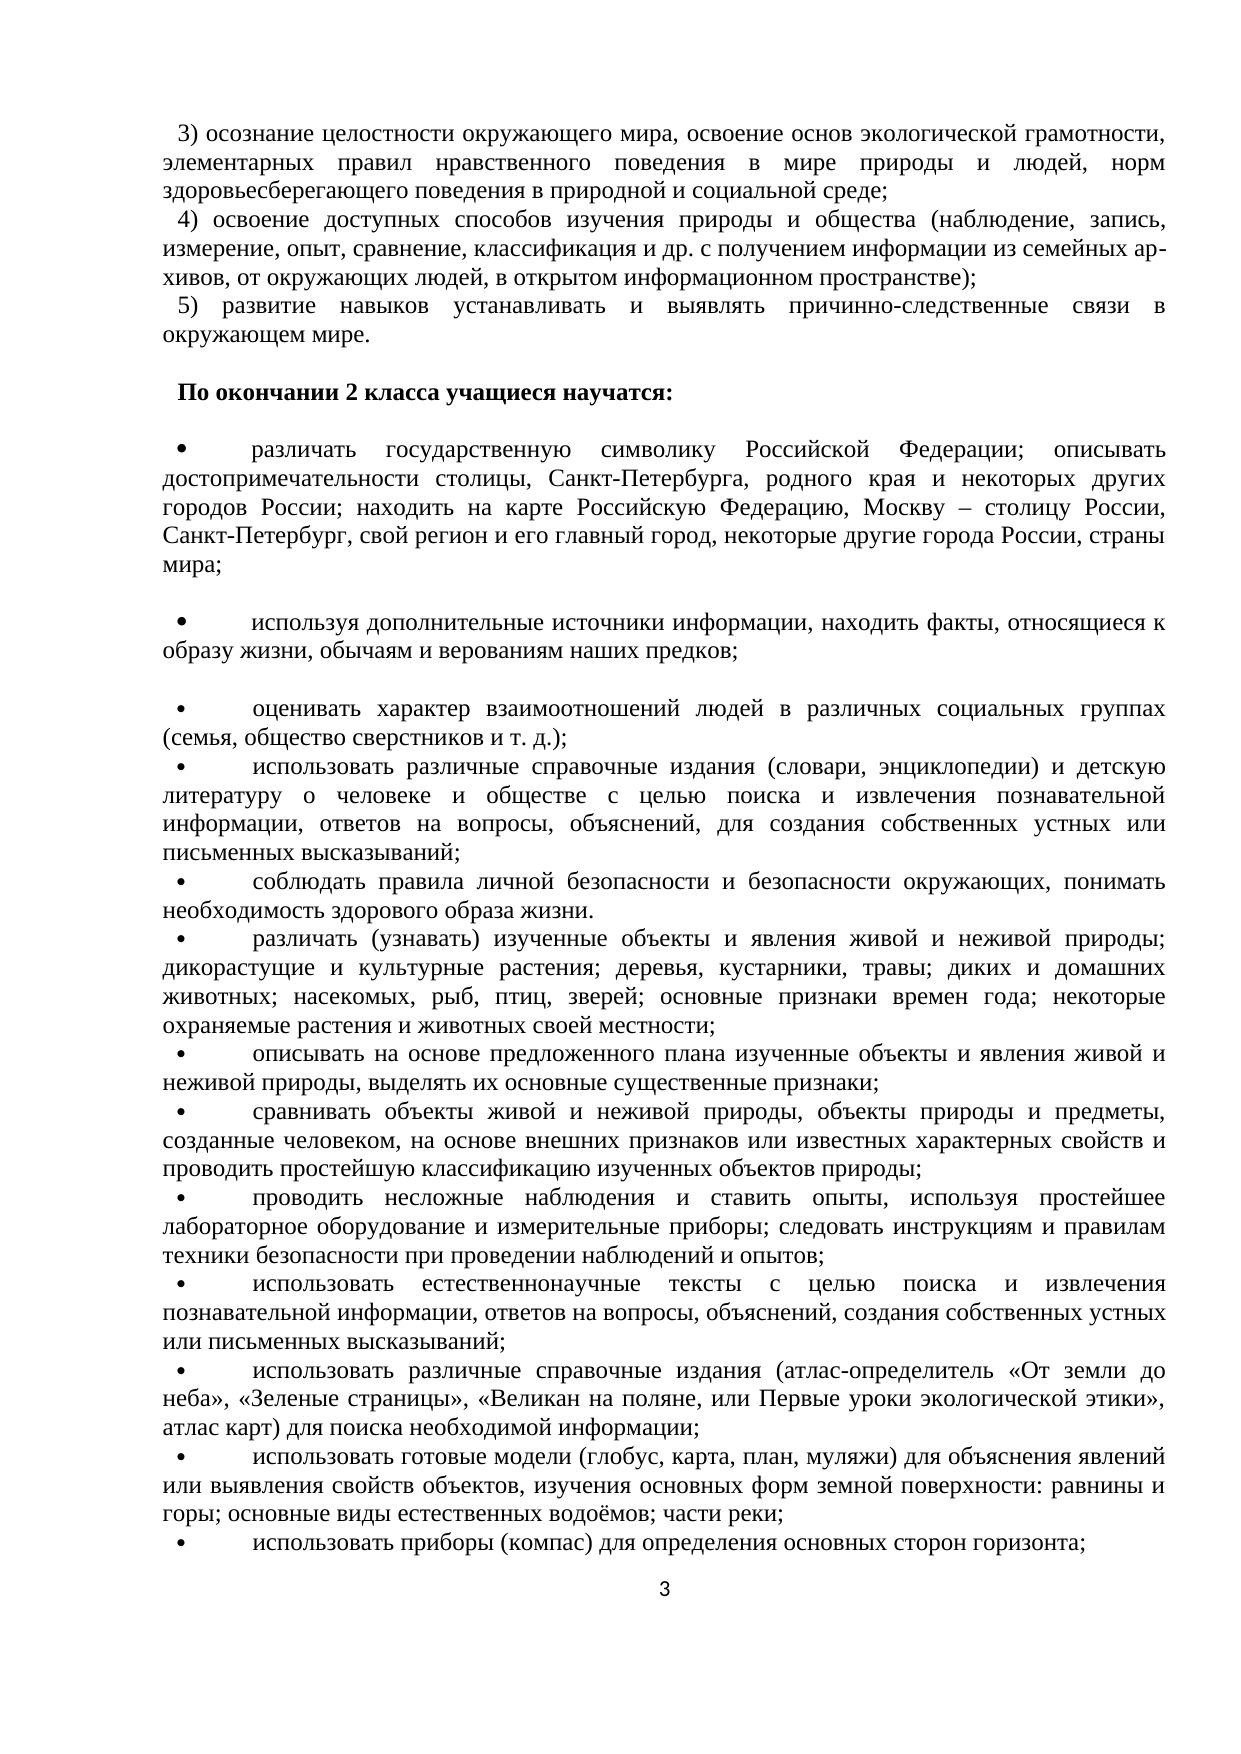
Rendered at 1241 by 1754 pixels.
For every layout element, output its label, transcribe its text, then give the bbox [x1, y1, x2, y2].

list оценивать характер взаимоотношений людей в различных социальных группах (семья, общество сверстников и т. д.); [162, 693, 1167, 751]
list использовать готовые модели (глобус, карта, план, муляжи) для объяснения явлений или выявления свойств объектов, изучения основных форм земной поверхности: равнины и горы; основные виды естественных водоёмов; части реки; [162, 1441, 1167, 1527]
list использовать различные справочные издания (словари, энциклопедии) и детскую литературу о человеке и обществе с целью поиска и извлечения познавательной информации, ответов на вопросы, объяснений, для создания собственных устных или письменных высказываний; [162, 751, 1167, 866]
list использовать приборы (компас) для определения основных сторон горизонта; [162, 1527, 1167, 1556]
list различать (узнавать) изученные объекты и явления живой и неживой природы; дикорастущие и культурные растения; деревья, кустарники, травы; диких и домашних животных; насекомых, рыб, птиц, зверей; основные признаки времен года; некоторые охраняемые растения и животных своей местности; [162, 923, 1167, 1038]
text 3) осознание целостности окружающего мира, освоение основ экологической грамотности, элементарных правил нравственного поведения в мире природы и людей, норм здоровьесберегающего поведения в природной и социальной среде; [162, 118, 1167, 204]
text 4) освоение доступных способов изучения природы и общества (наблюдение, запись, измерение, опыт, сравнение, классификация и др. с получением информации из семейных архивов, от окружающих людей, в открытом информационном пространстве); [162, 204, 1167, 291]
list описывать на основе предложенного плана изученные объекты и явления живой и неживой природы, выделять их основные существенные признаки; [162, 1038, 1167, 1096]
list используя дополнительные источники информации, находить факты, относящиеся к образу жизни, обычаям и верованиям наших предков; [162, 607, 1167, 664]
list проводить несложные наблюдения и ставить опыты, используя простейшее лабораторное оборудование и измерительные приборы; следовать инструкциям и правилам техники безопасности при проведении наблюдений и опытов; [162, 1182, 1167, 1268]
text 5) развитие навыков устанавливать и выявлять причинно-следственные связи в окружающем мире. [162, 291, 1167, 348]
list использовать естественнонаучные тексты с целью поиска и извлечения познавательной информации, ответов на вопросы, объяснений, создания собственных устных или письменных высказываний; [162, 1268, 1167, 1355]
list различать государственную символику Российской Федерации; описывать достопримечательности столицы, Санкт-Петербурга, родного края и некоторых других городов России; находить на карте Российскую Федерацию, Москву – столицу России, Санкт-Петербург, свой регион и его главный город, некоторые другие города России, страны мира; [162, 434, 1167, 578]
list сравнивать объекты живой и неживой природы, объекты природы и предметы, созданные человеком, на основе внешних признаков или известных характерных свойств и проводить простейшую классификацию изученных объектов природы; [162, 1096, 1167, 1182]
list соблюдать правила личной безопасности и безопасности окружающих, понимать необходимость здорового образа жизни. [162, 866, 1167, 923]
list использовать различные справочные издания (атлас-определитель «От земли до неба», «Зеленые страницы», «Великан на поляне, или Первые уроки экологической этики», атлас карт) для поиска необходимой информации; [162, 1355, 1167, 1441]
text По окончании 2 класса учащиеся научатся: [162, 377, 1167, 406]
